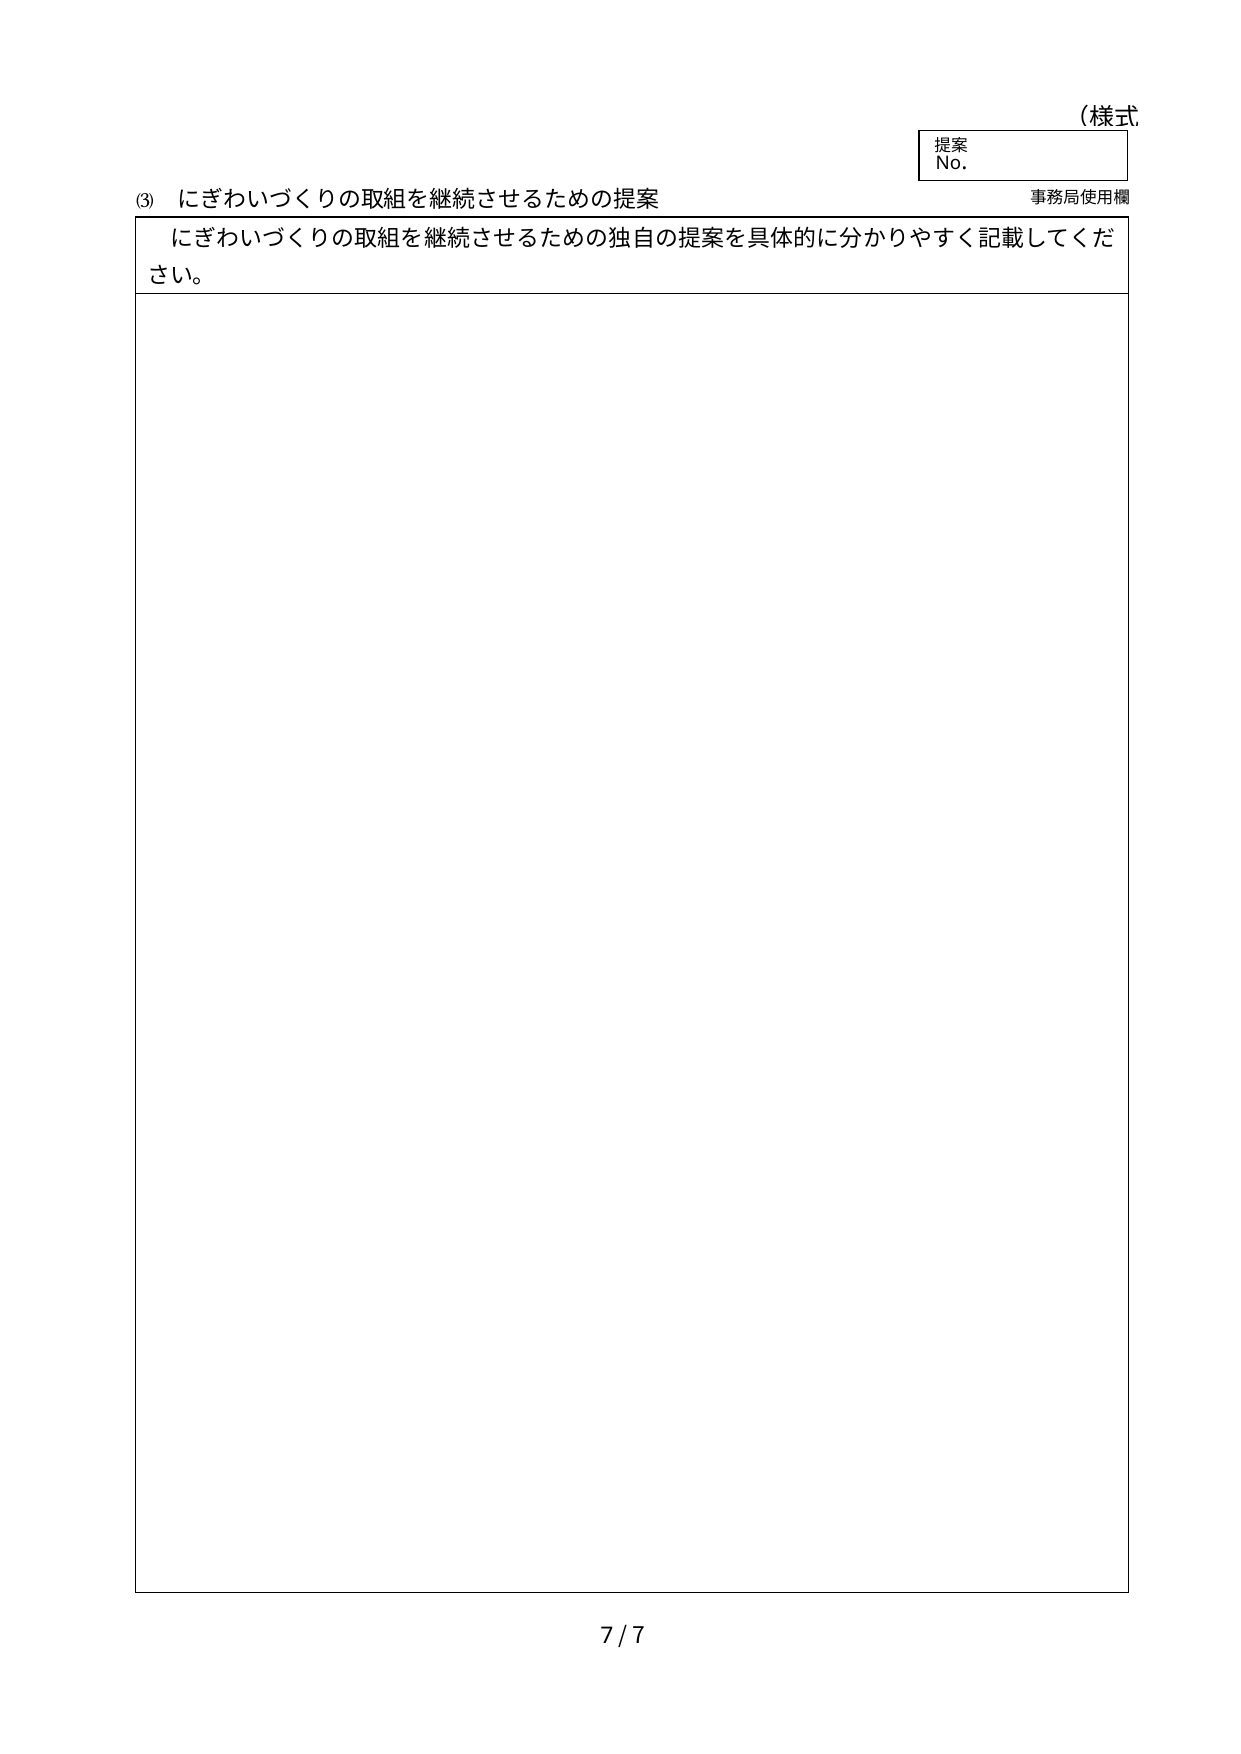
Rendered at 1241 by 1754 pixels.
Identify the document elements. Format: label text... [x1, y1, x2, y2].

text ⑶ にぎわいづくりの取組を継続させるための提案 [135, 179, 1128, 216]
table_cell [136, 294, 1128, 1592]
table_header にぎわいづくりの取組を継続させるための独自の提案を具体的に分かりやすく記載してください。 [136, 218, 1128, 292]
